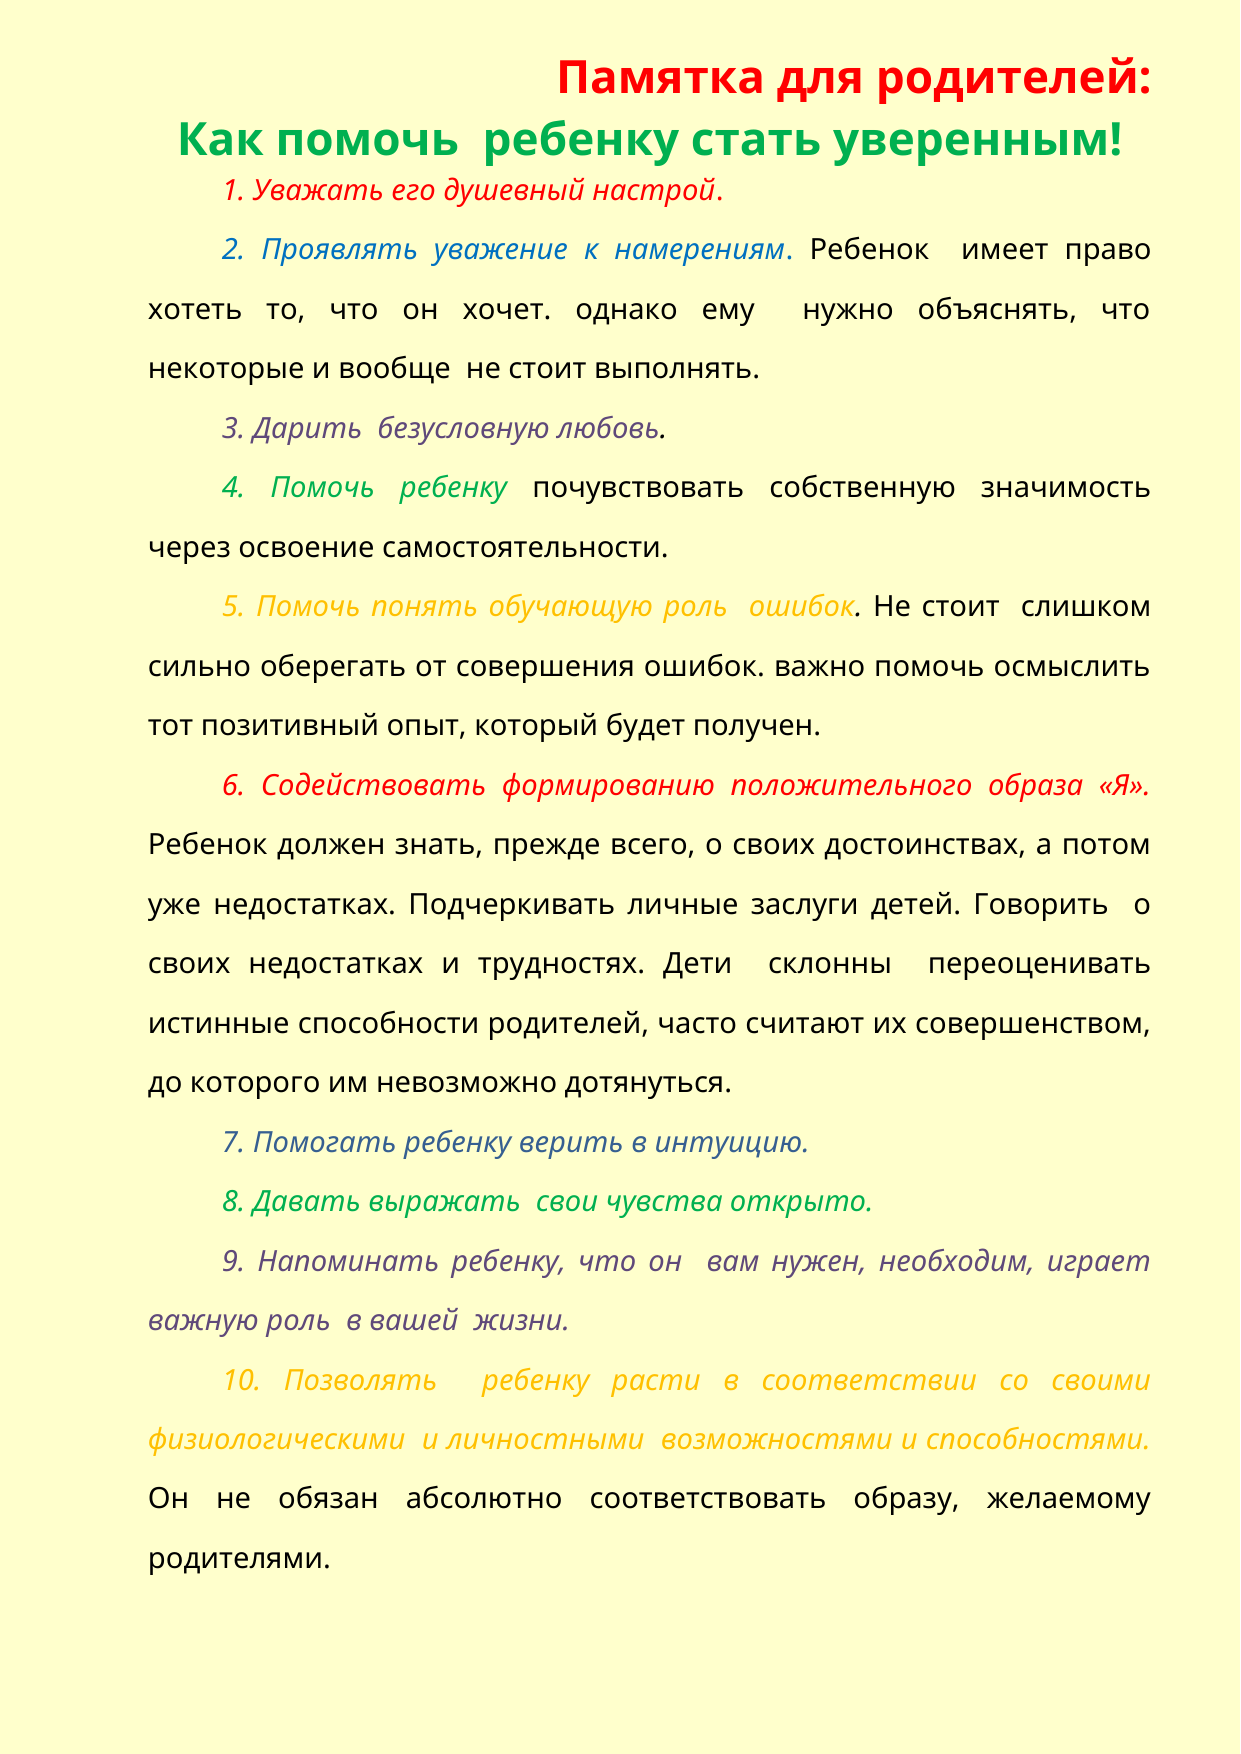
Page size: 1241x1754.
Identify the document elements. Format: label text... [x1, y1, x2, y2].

text 5. Помочь понять обучающую роль ошибок. Не стоит слишком сильно оберегать от совершения ошибок. важно помочь осмыслить тот позитивный опыт, который будет получен. [148, 586, 1152, 744]
text 9. Напоминать ребенку, что он вам нужен, необходим, играет важную роль в вашей жизни. [148, 1240, 1152, 1339]
text 6. Содействовать формированию положительного образа «Я». Ребенок должен знать, прежде всего, о своих достоинствах, а потом уже недостатках. Подчеркивать личные заслуги детей. Говорить о своих недостатках и трудностях. Дети склонны переоценивать истинные способности родителей, часто считают их совершенством, до которого им невозможно дотянуться. [148, 764, 1152, 1101]
text 10. Позволять ребенку расти в соответствии со своими физиологическими и личностными возможностями и способностями. Он не обязан абсолютно соответствовать образу, желаемому родителями. [148, 1359, 1152, 1577]
text 7. Помогать ребенку верить в интуицию. [148, 1121, 1152, 1161]
text Как помочь ребенку стать уверенным! [148, 107, 1152, 169]
text Памятка для родителей: [148, 44, 1152, 107]
text 3. Дарить безусловную любовь. [148, 407, 1152, 447]
text 4. Помочь ребенку почувствовать собственную значимость через освоение самостоятельности. [148, 467, 1152, 566]
text 8. Давать выражать свои чувства открыто. [148, 1180, 1152, 1220]
text 1. Уважать его душевный настрой. [148, 169, 1152, 209]
text 2. Проявлять уважение к намерениям. Ребенок имеет право хотеть то, что он хочет. однако ему нужно объяснять, что некоторые и вообще не стоит выполнять. [148, 229, 1152, 387]
